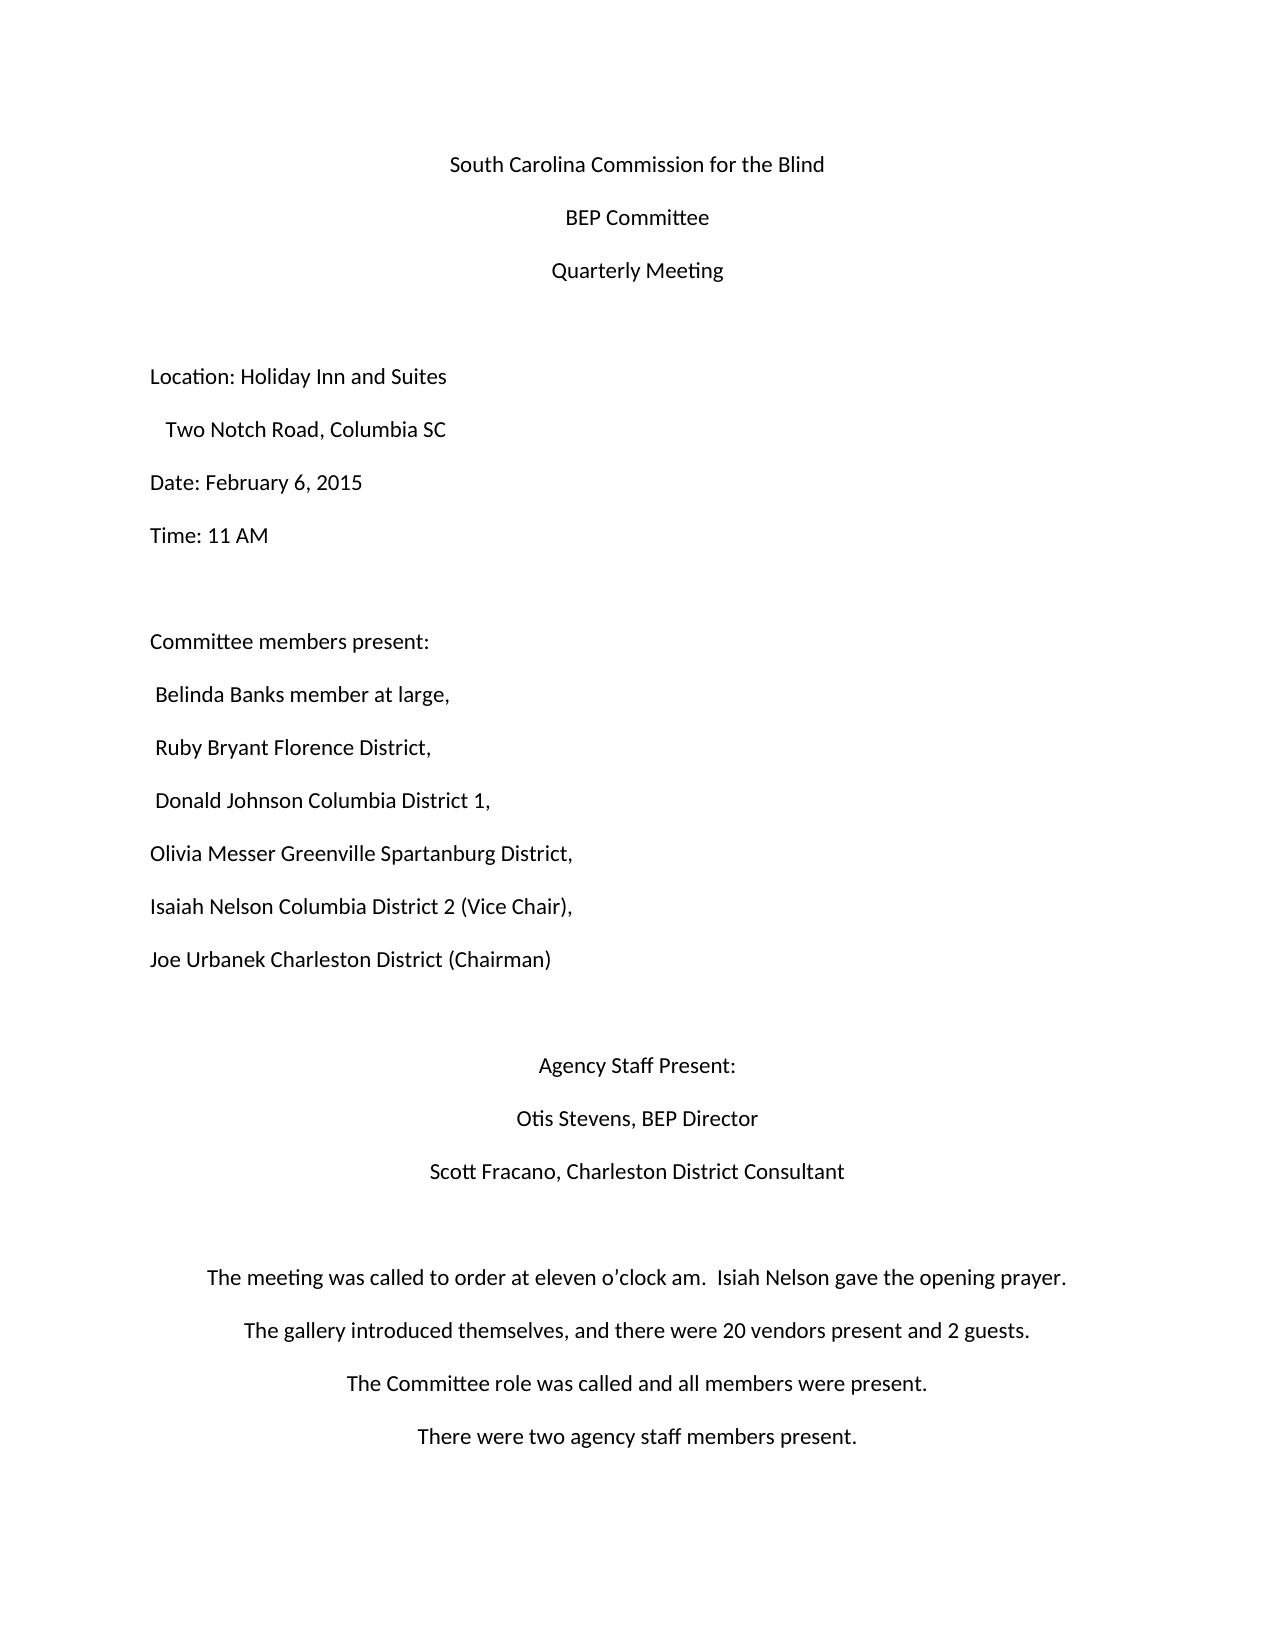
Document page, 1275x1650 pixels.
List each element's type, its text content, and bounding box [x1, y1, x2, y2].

text Donald Johnson Columbia District 1, [150, 786, 1125, 814]
text Agency Staff Present: [150, 1051, 1125, 1079]
text Otis Stevens, BEP Director [150, 1104, 1125, 1132]
text Date: February 6, 2015 [150, 468, 1125, 496]
text Ruby Bryant Florence District, [150, 733, 1125, 761]
text Time: 11 AM [150, 521, 1125, 549]
text Olivia Messer Greenville Spartanburg District, [150, 839, 1125, 867]
text Location: Holiday Inn and Suites [150, 362, 1125, 390]
text Quarterly Meeting [150, 256, 1125, 284]
text Joe Urbanek Charleston District (Chairman) [150, 945, 1125, 973]
text Belinda Banks member at large, [150, 680, 1125, 708]
text The Committee role was called and all members were present. [150, 1369, 1125, 1397]
text There were two agency staff members present. [150, 1422, 1125, 1451]
text The gallery introduced themselves, and there were 20 vendors present and 2 guests. [150, 1316, 1125, 1344]
text Scott Fracano, Charleston District Consultant [150, 1157, 1125, 1185]
text Committee members present: [150, 627, 1125, 655]
text The meeting was called to order at eleven o’clock am. Isiah Nelson gave the opening prayer. [150, 1263, 1125, 1291]
text Two Notch Road, Columbia SC [150, 415, 1125, 443]
text BEP Committee [150, 203, 1125, 231]
text South Carolina Commission for the Blind [150, 150, 1125, 178]
text Isaiah Nelson Columbia District 2 (Vice Chair), [150, 892, 1125, 920]
